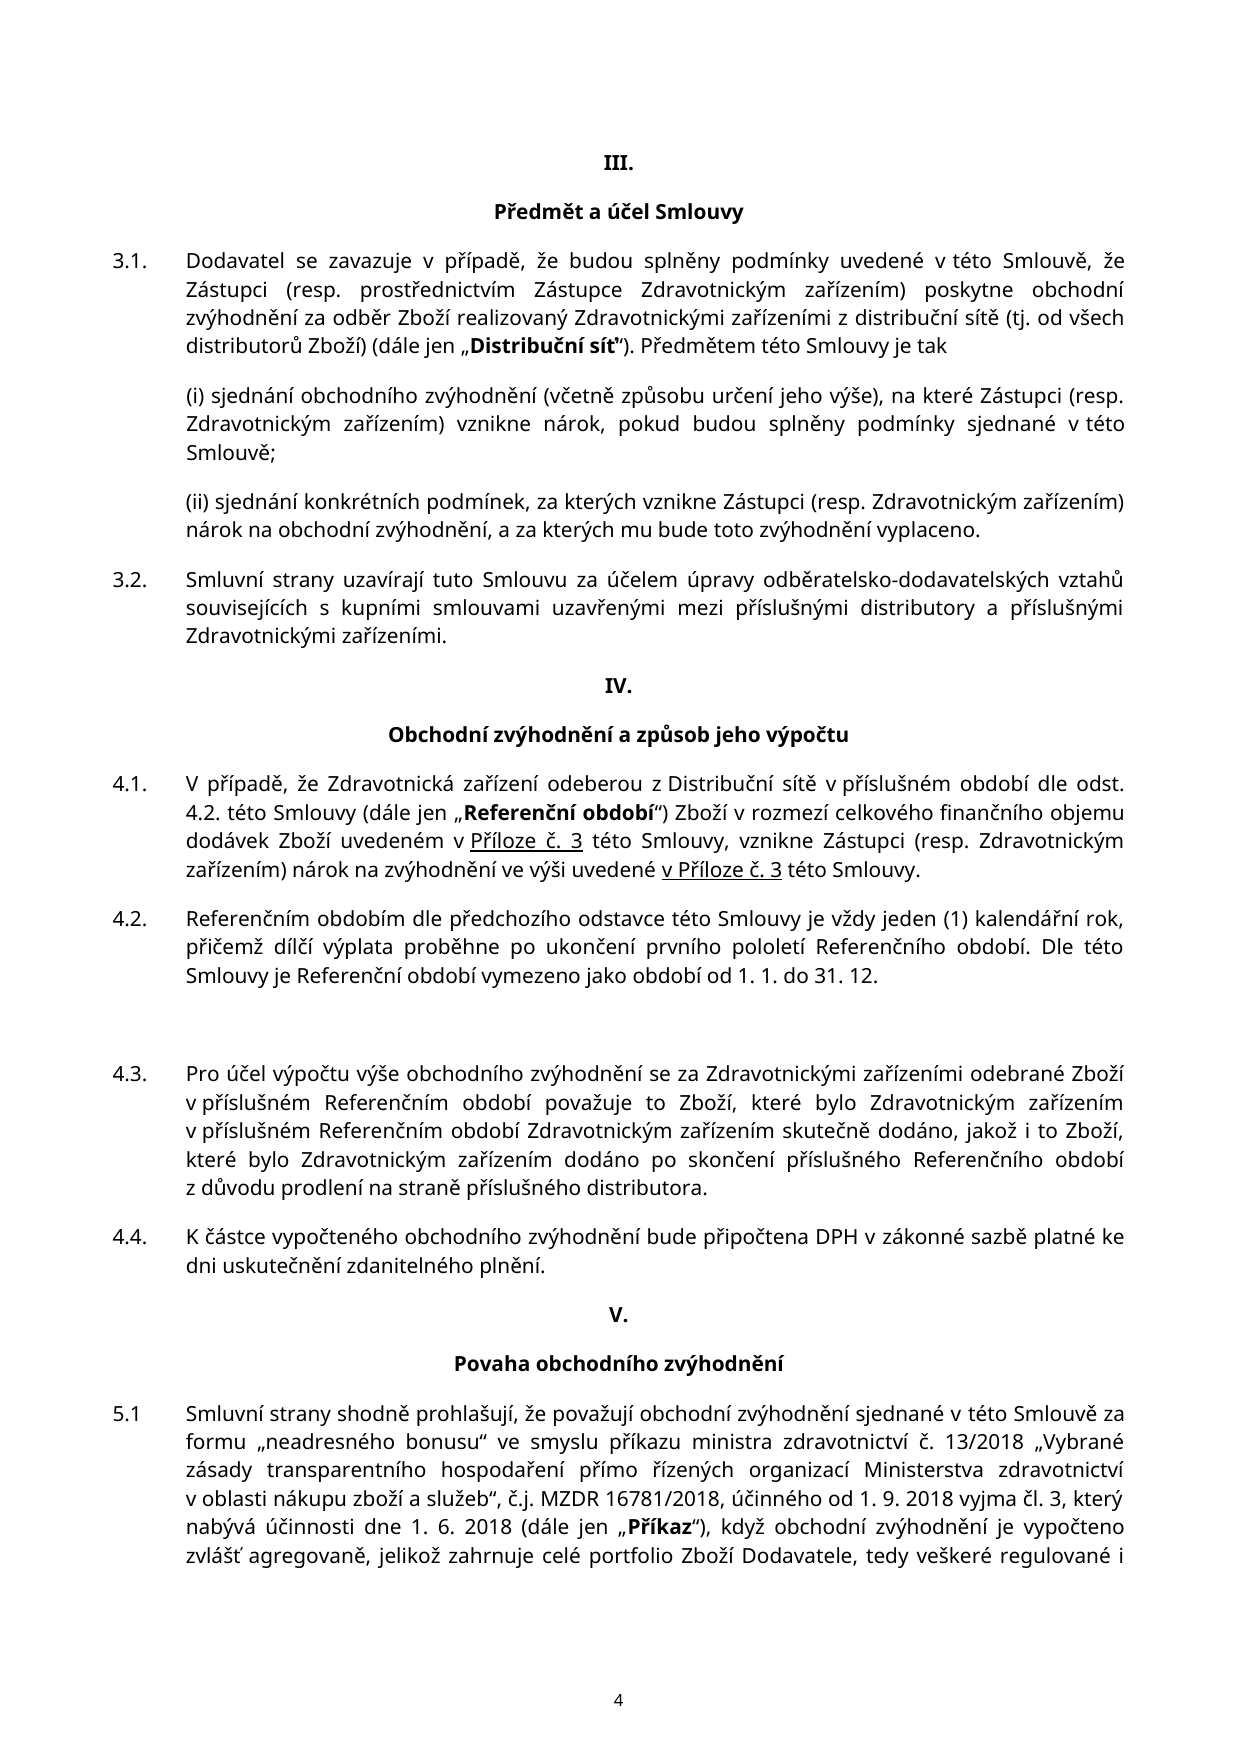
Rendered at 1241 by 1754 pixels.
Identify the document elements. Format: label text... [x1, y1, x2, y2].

text Předmět a účel Smlouvy [112, 197, 1125, 225]
text 4.1. V případě, že Zdravotnická zařízení odeberou z Distribuční sítě v příslušném období dle odst. 4.2. této Smlouvy (dále jen „Referenční období“) Zboží v rozmezí celkového finančního objemu dodávek Zboží uvedeném v Příloze č. 3 této Smlouvy, vznikne Zástupci (resp. Zdravotnickým zařízením) nárok na zvýhodnění ve výši uvedené v Příloze č. 3 této Smlouvy. [112, 769, 1125, 883]
text Obchodní zvýhodnění a způsob jeho výpočtu [112, 720, 1125, 748]
text IV. [112, 671, 1125, 699]
text 3.2. Smluvní strany uzavírají tuto Smlouvu za účelem úpravy odběratelsko-dodavatelských vztahů souvisejících s kupními smlouvami uzavřenými mezi příslušnými distributory a příslušnými Zdravotnickými zařízeními. [112, 565, 1125, 650]
text Povaha obchodního zvýhodnění [112, 1349, 1125, 1378]
text III. [112, 148, 1125, 176]
text (ii) sjednání konkrétních podmínek, za kterých vznikne Zástupci (resp. Zdravotnickým zařízením) nárok na obchodní zvýhodnění, a za kterých mu bude toto zvýhodnění vyplaceno. [186, 487, 1125, 544]
text 3.1. Dodavatel se zavazuje v případě, že budou splněny podmínky uvedené v této Smlouvě, že Zástupci (resp. prostřednictvím Zástupce Zdravotnickým zařízením) poskytne obchodní zvýhodnění za odběr Zboží realizovaný Zdravotnickými zařízeními z distribuční sítě (tj. od všech distributorů Zboží) (dále jen „Distribuční síť“). Předmětem této Smlouvy je tak [112, 246, 1125, 360]
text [112, 1399, 1125, 1569]
text V. [112, 1300, 1125, 1328]
text 4.2. Referenčním obdobím dle předchozího odstavce této Smlouvy je vždy jeden (1) kalendářní rok, přičemž dílčí výplata proběhne po ukončení prvního pololetí Referenčního období. Dle této Smlouvy je Referenční období vymezeno jako období od 1. 1. do 31. 12. [112, 904, 1125, 989]
text 4.3. Pro účel výpočtu výše obchodního zvýhodnění se za Zdravotnickými zařízeními odebrané Zboží v příslušném Referenčním období považuje to Zboží, které bylo Zdravotnickým zařízením v příslušném Referenčním období Zdravotnickým zařízením skutečně dodáno, jakož i to Zboží, které bylo Zdravotnickým zařízením dodáno po skončení příslušného Referenčního období z důvodu prodlení na straně příslušného distributora. [112, 1059, 1125, 1202]
text 4.4. K částce vypočteného obchodního zvýhodnění bude připočtena DPH v zákonné sazbě platné ke dni uskutečnění zdanitelného plnění. [112, 1222, 1125, 1279]
text (i) sjednání obchodního zvýhodnění (včetně způsobu určení jeho výše), na které Zástupci (resp. Zdravotnickým zařízením) vznikne nárok, pokud budou splněny podmínky sjednané v této Smlouvě; [186, 381, 1125, 466]
